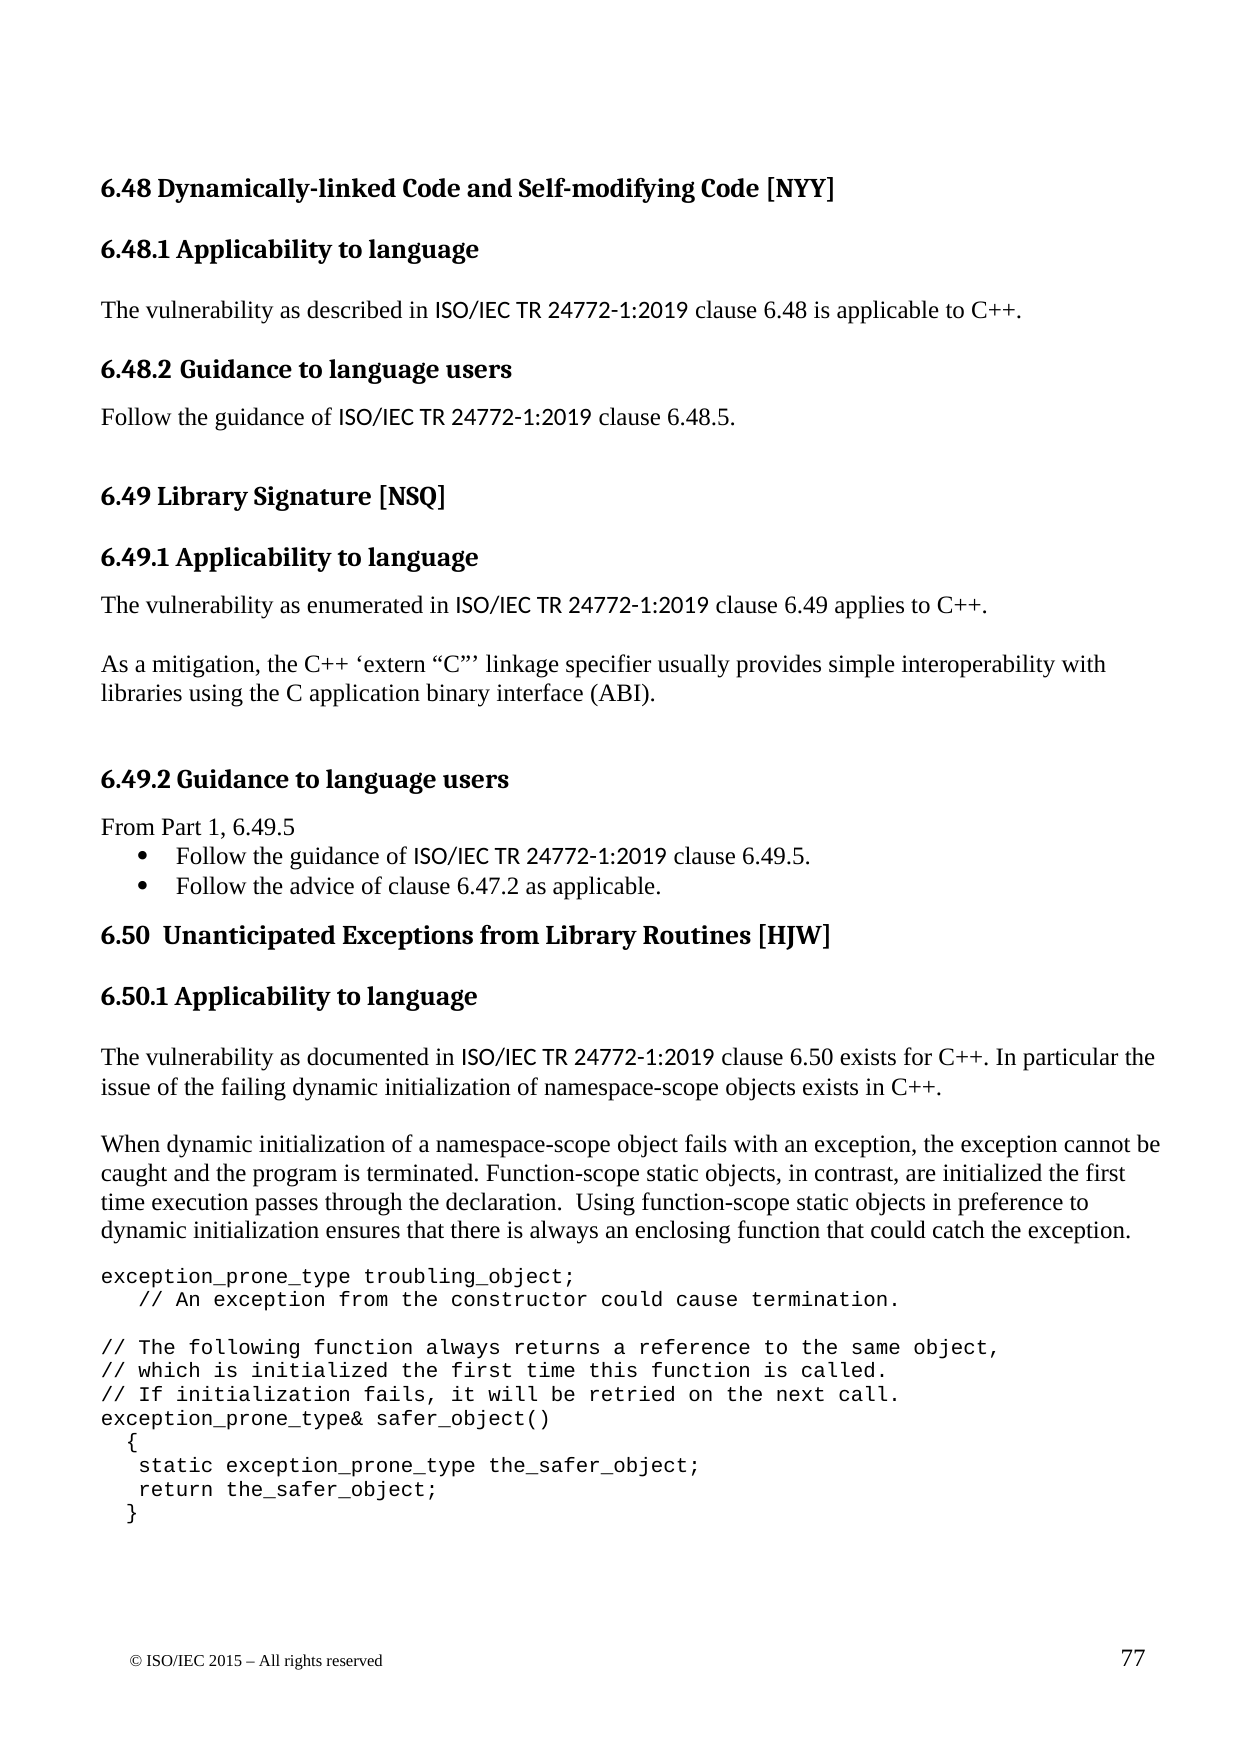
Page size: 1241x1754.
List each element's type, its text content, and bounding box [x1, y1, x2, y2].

subtitle 6.48 Dynamically-linked Code and Self-modifying Code [NYY] [101, 173, 1164, 205]
text As a mitigation, the C++ ‘extern “C”’ linkage specifier usually provides simple interoperability with libraries using the C application binary interface (ABI). [101, 649, 1164, 706]
list Follow the guidance of ISO/IEC TR 24772-1:2019 clause 6.49.5. [138, 840, 1164, 871]
subtitle 6.50.1 Applicability to language [101, 981, 1164, 1012]
text The vulnerability as enumerated in ISO/IEC TR 24772-1:2019 clause 6.49 applies to C++. [101, 590, 1164, 620]
subtitle Guidance to language users [101, 354, 1164, 385]
text From Part 1, 6.49.5 [101, 812, 1164, 840]
subtitle 6.49 Library Signature [NSQ] [101, 481, 1164, 512]
text When dynamic initialization of a namespace-scope object fails with an exception, the exception cannot be caught and the program is terminated. Function-scope static objects, in contrast, are initialized the first time execution passes through the declaration. Using function-scope static objects in preference to dynamic initialization ensures that there is always an enclosing function that could catch the exception. exception_prone_type troubling_object; // An exception from the constructor could cause termination. // The following function always returns a reference to the same object, // which is initialized the first time this function is called. [101, 1129, 1164, 1384]
text The vulnerability as described in ISO/IEC TR 24772-1:2019 clause 6.48 is applicable to C++. [101, 294, 1164, 325]
subtitle 6.49.2 Guidance to language users [101, 764, 1164, 795]
text The vulnerability as documented in ISO/IEC TR 24772-1:2019 clause 6.50 exists for C++. In particular the issue of the failing dynamic initialization of namespace-scope objects exists in C++. [101, 1041, 1164, 1101]
text Follow the guidance of ISO/IEC TR 24772-1:2019 clause 6.48.5. [101, 401, 1164, 432]
subtitle Unanticipated Exceptions from Library Routines [HJW] [101, 920, 1164, 952]
subtitle 6.48.1 Applicability to language [101, 234, 1164, 265]
list Follow the advice of clause 6.47.2 as applicable. [138, 871, 1164, 899]
subtitle 6.49.1 Applicability to language [101, 542, 1164, 573]
text // If initialization fails, it will be retried on the next call. exception_prone_type& safer_object() { static exception_prone_type the_safer_object; return the_safer_object; } [101, 1384, 1164, 1526]
